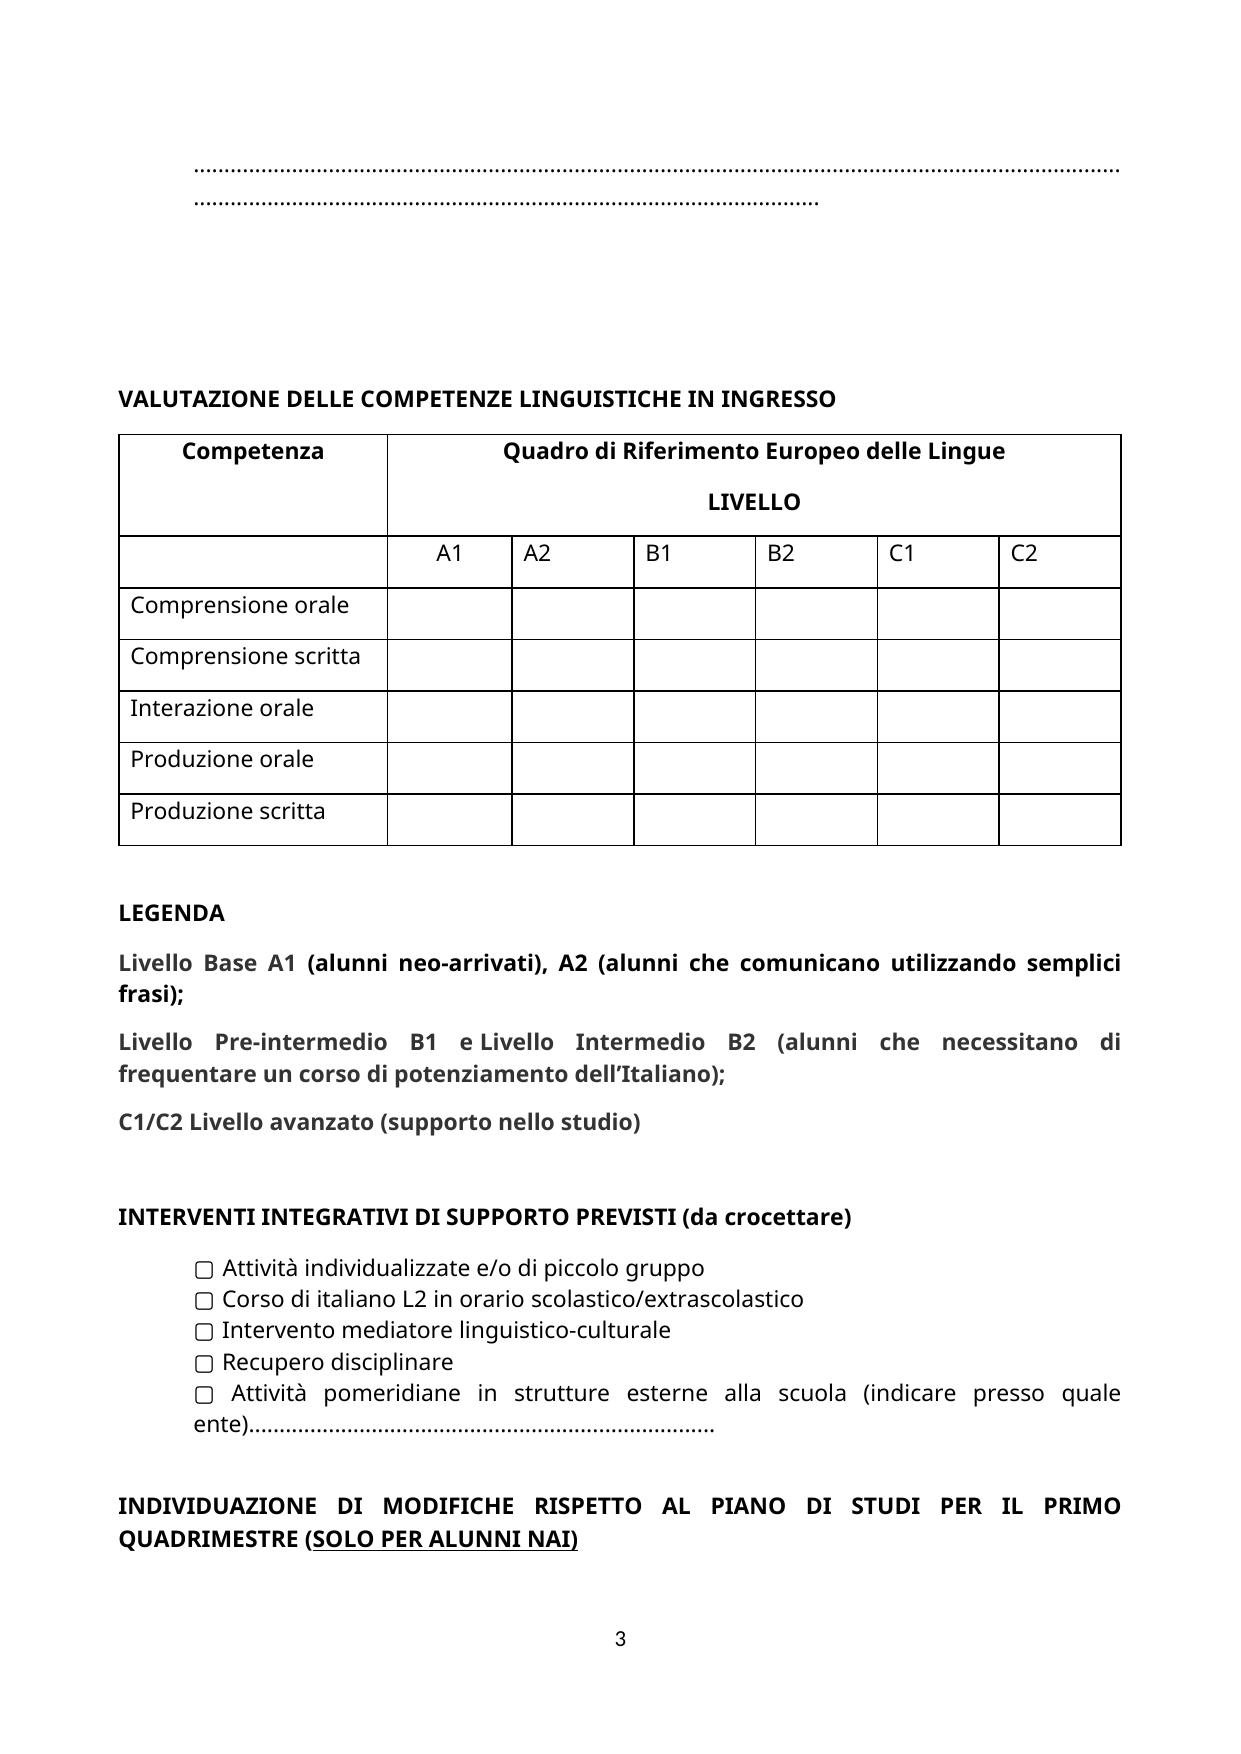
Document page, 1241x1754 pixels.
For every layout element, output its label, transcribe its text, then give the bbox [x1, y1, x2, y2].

table_cell Produzione orale [120, 743, 387, 793]
table_cell [388, 640, 511, 690]
table_cell [756, 743, 877, 793]
table_cell Comprensione orale [120, 589, 387, 638]
table_cell [635, 795, 755, 845]
text Attività pomeridiane in strutture esterne alla scuola (indicare presso quale ente)............................................................................ [193, 1377, 1122, 1439]
text Recupero disciplinare [193, 1346, 1122, 1377]
text Livello Pre-intermedio B1 e Livello Intermedio B2 (alunni che necessitano di frequentare un corso di potenziamento dell’Italiano); [118, 1026, 1122, 1089]
table_cell [513, 692, 633, 742]
table_cell [388, 589, 511, 638]
table_cell [878, 640, 998, 690]
text Attività individualizzate e/o di piccolo gruppo [193, 1252, 1122, 1283]
text LEGENDA [118, 897, 1122, 928]
table_cell [1000, 640, 1120, 690]
table_cell Interazione orale [120, 692, 387, 742]
table_cell [756, 692, 877, 742]
table_header Quadro di Riferimento Europeo delle Lingue LIVELLO [388, 435, 1120, 535]
table_cell [513, 589, 633, 638]
table_cell [878, 692, 998, 742]
table_cell [756, 640, 877, 690]
table_cell [388, 743, 511, 793]
table_cell Comprensione scritta [120, 640, 387, 690]
table_cell [1000, 743, 1120, 793]
table_cell A2 [513, 537, 633, 587]
table_cell [635, 692, 755, 742]
text Livello Base A1 (alunni neo-arrivati), A2 (alunni che comunicano utilizzando semplici frasi); [118, 947, 1122, 1010]
text Corso di italiano L2 in orario scolastico/extrascolastico [193, 1283, 1122, 1314]
table_header Competenza [120, 435, 387, 535]
table_cell [513, 795, 633, 845]
table_cell [878, 589, 998, 638]
table_cell C2 [1000, 537, 1120, 587]
text C1/C2 Livello avanzato (supporto nello studio) [118, 1106, 1122, 1137]
table_cell [635, 640, 755, 690]
table_cell [388, 692, 511, 742]
table_cell C1 [878, 537, 998, 587]
table_cell [756, 589, 877, 638]
text Intervento mediatore linguistico-culturale [193, 1314, 1122, 1346]
table_cell [756, 795, 877, 845]
table_cell [878, 743, 998, 793]
table_cell [1000, 795, 1120, 845]
table_cell B2 [756, 537, 877, 587]
text INDIVIDUAZIONE DI MODIFICHE RISPETTO AL PIANO DI STUDI PER IL PRIMO QUADRIMESTRE (SOLO PER ALUNNI NAI) [118, 1490, 1122, 1555]
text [193, 148, 1122, 213]
table_cell [120, 537, 387, 587]
table_cell [388, 795, 511, 845]
table_cell Produzione scritta [120, 795, 387, 845]
table_cell [635, 743, 755, 793]
table_cell [1000, 692, 1120, 742]
table_cell [635, 589, 755, 638]
text INTERVENTI INTEGRATIVI DI SUPPORTO PREVISTI (da crocettare) [118, 1201, 1122, 1233]
text VALUTAZIONE DELLE COMPETENZE LINGUISTICHE IN INGRESSO [118, 383, 1122, 414]
table_cell [1000, 589, 1120, 638]
table_cell [513, 743, 633, 793]
table_cell A1 [388, 537, 511, 587]
table_cell [513, 640, 633, 690]
table_cell B1 [635, 537, 755, 587]
table_cell [878, 795, 998, 845]
